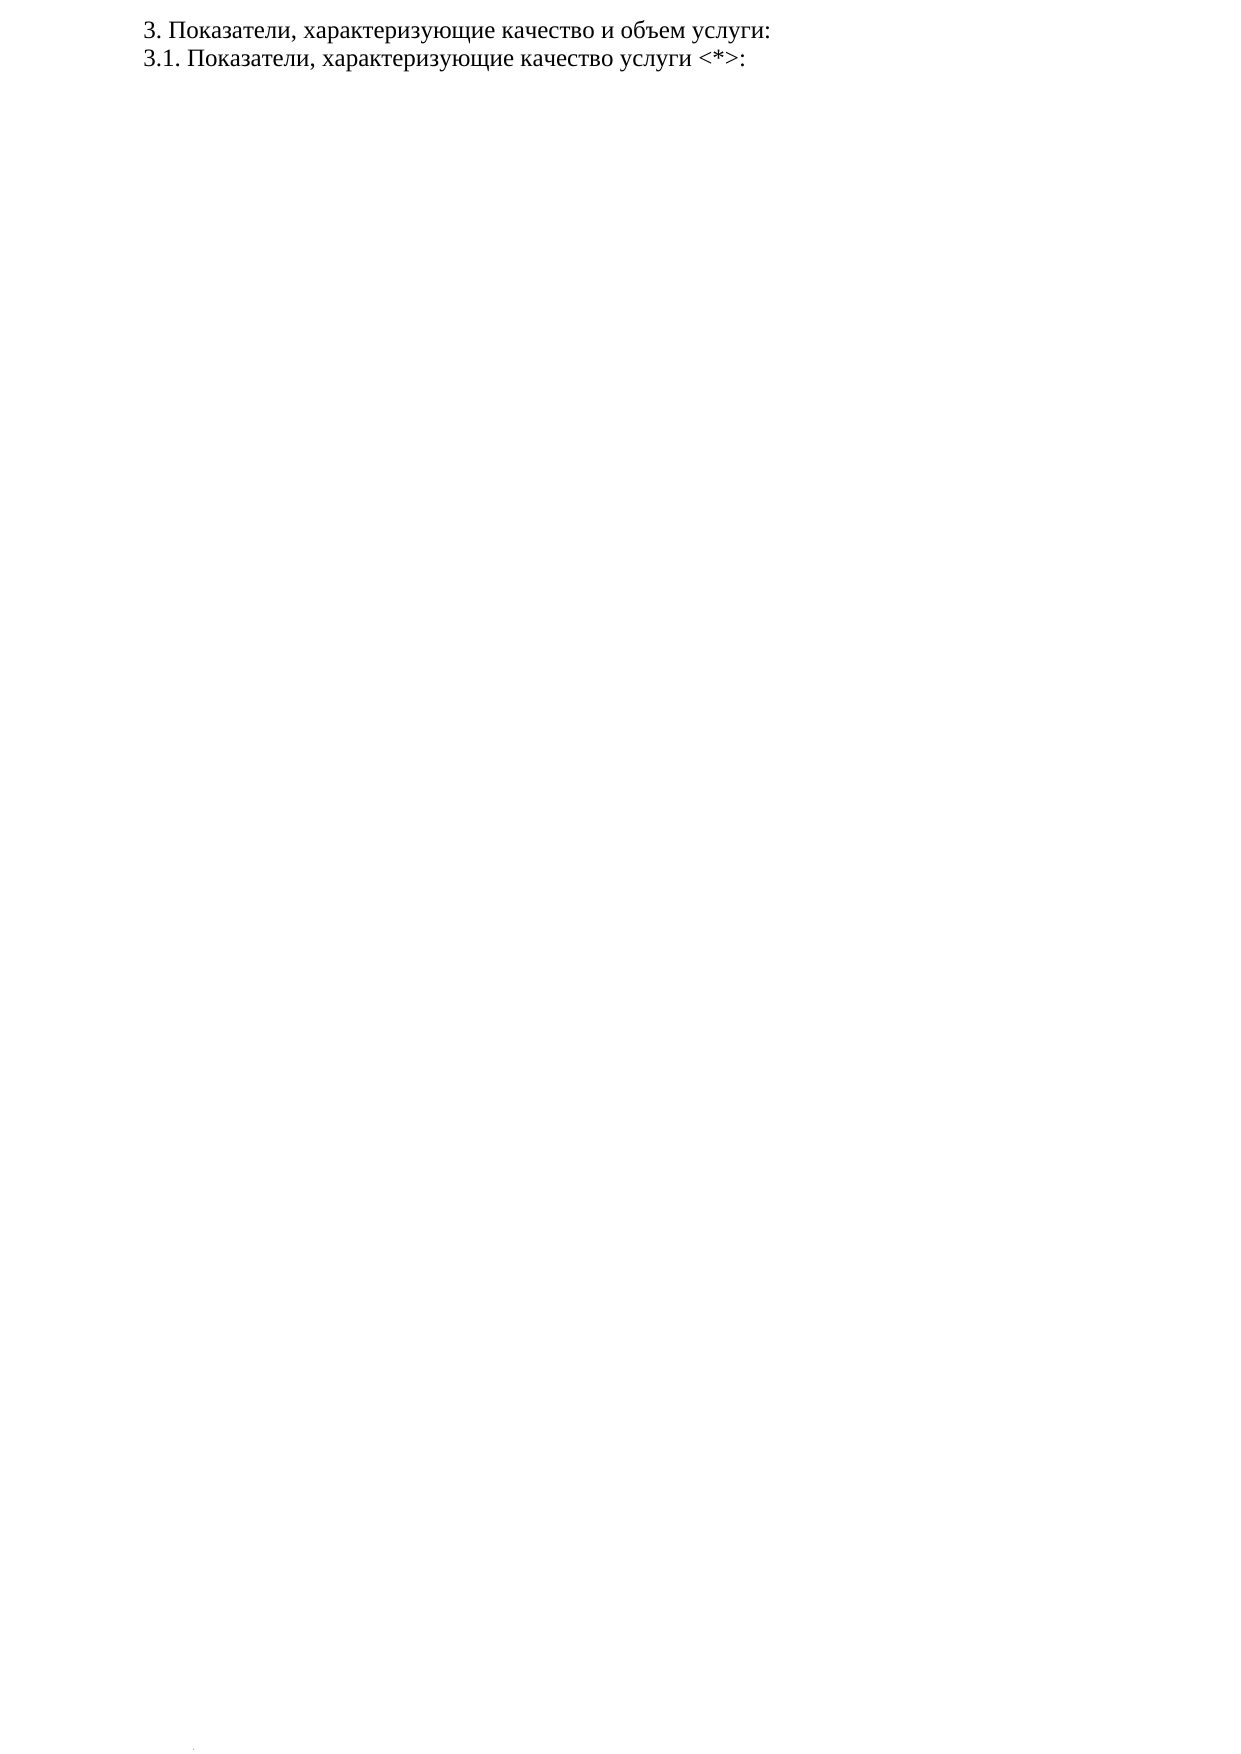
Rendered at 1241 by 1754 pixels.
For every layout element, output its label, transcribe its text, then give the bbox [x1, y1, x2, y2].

text 3.1. Показатели, характеризующие качество услуги <*>: [118, 43, 1181, 72]
text 3. Показатели, характеризующие качество и объем услуги: [118, 15, 1181, 43]
